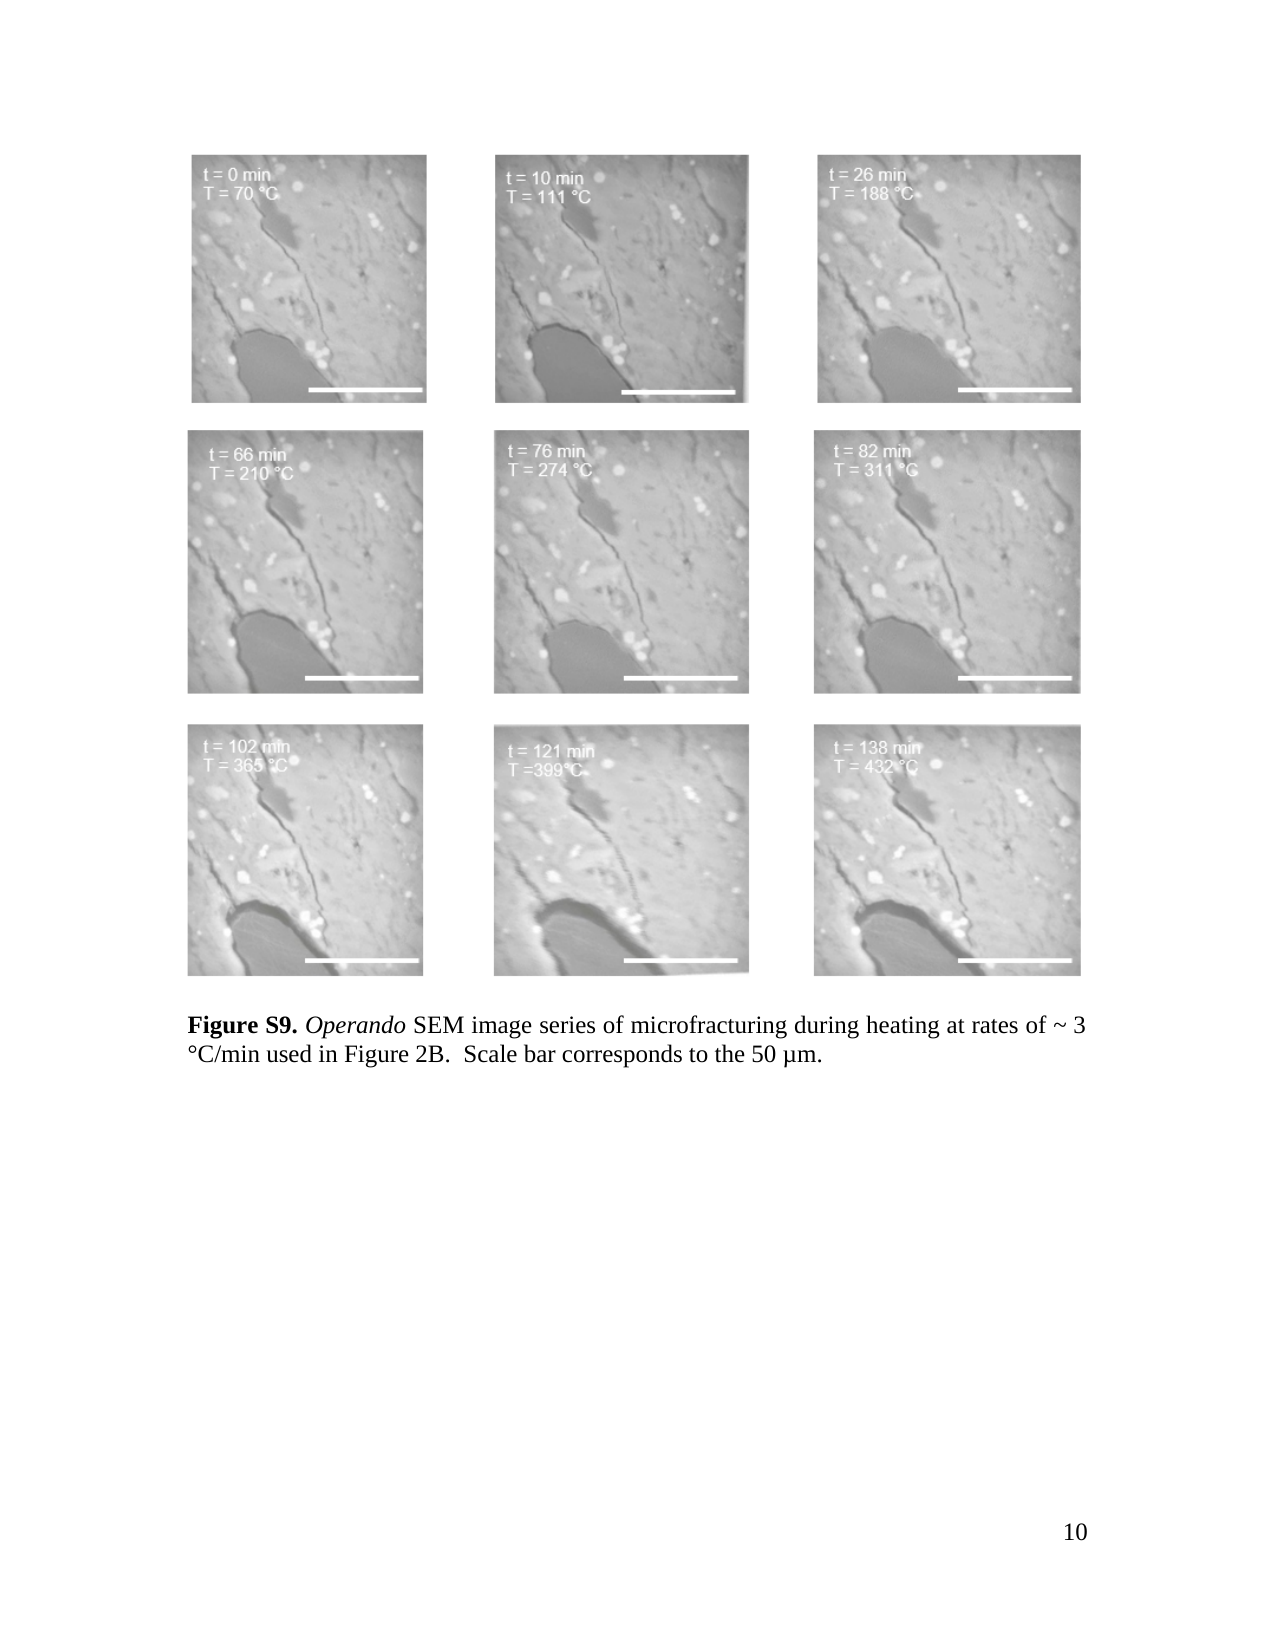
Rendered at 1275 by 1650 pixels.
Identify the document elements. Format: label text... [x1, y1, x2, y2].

text Figure S9. Operando SEM image series of microfracturing during heating at rates of ~ 3 °C/min used in Figure 2B. Scale bar corresponds to the 50 µm. [187, 1010, 1087, 1068]
picture [187, 150, 1088, 982]
